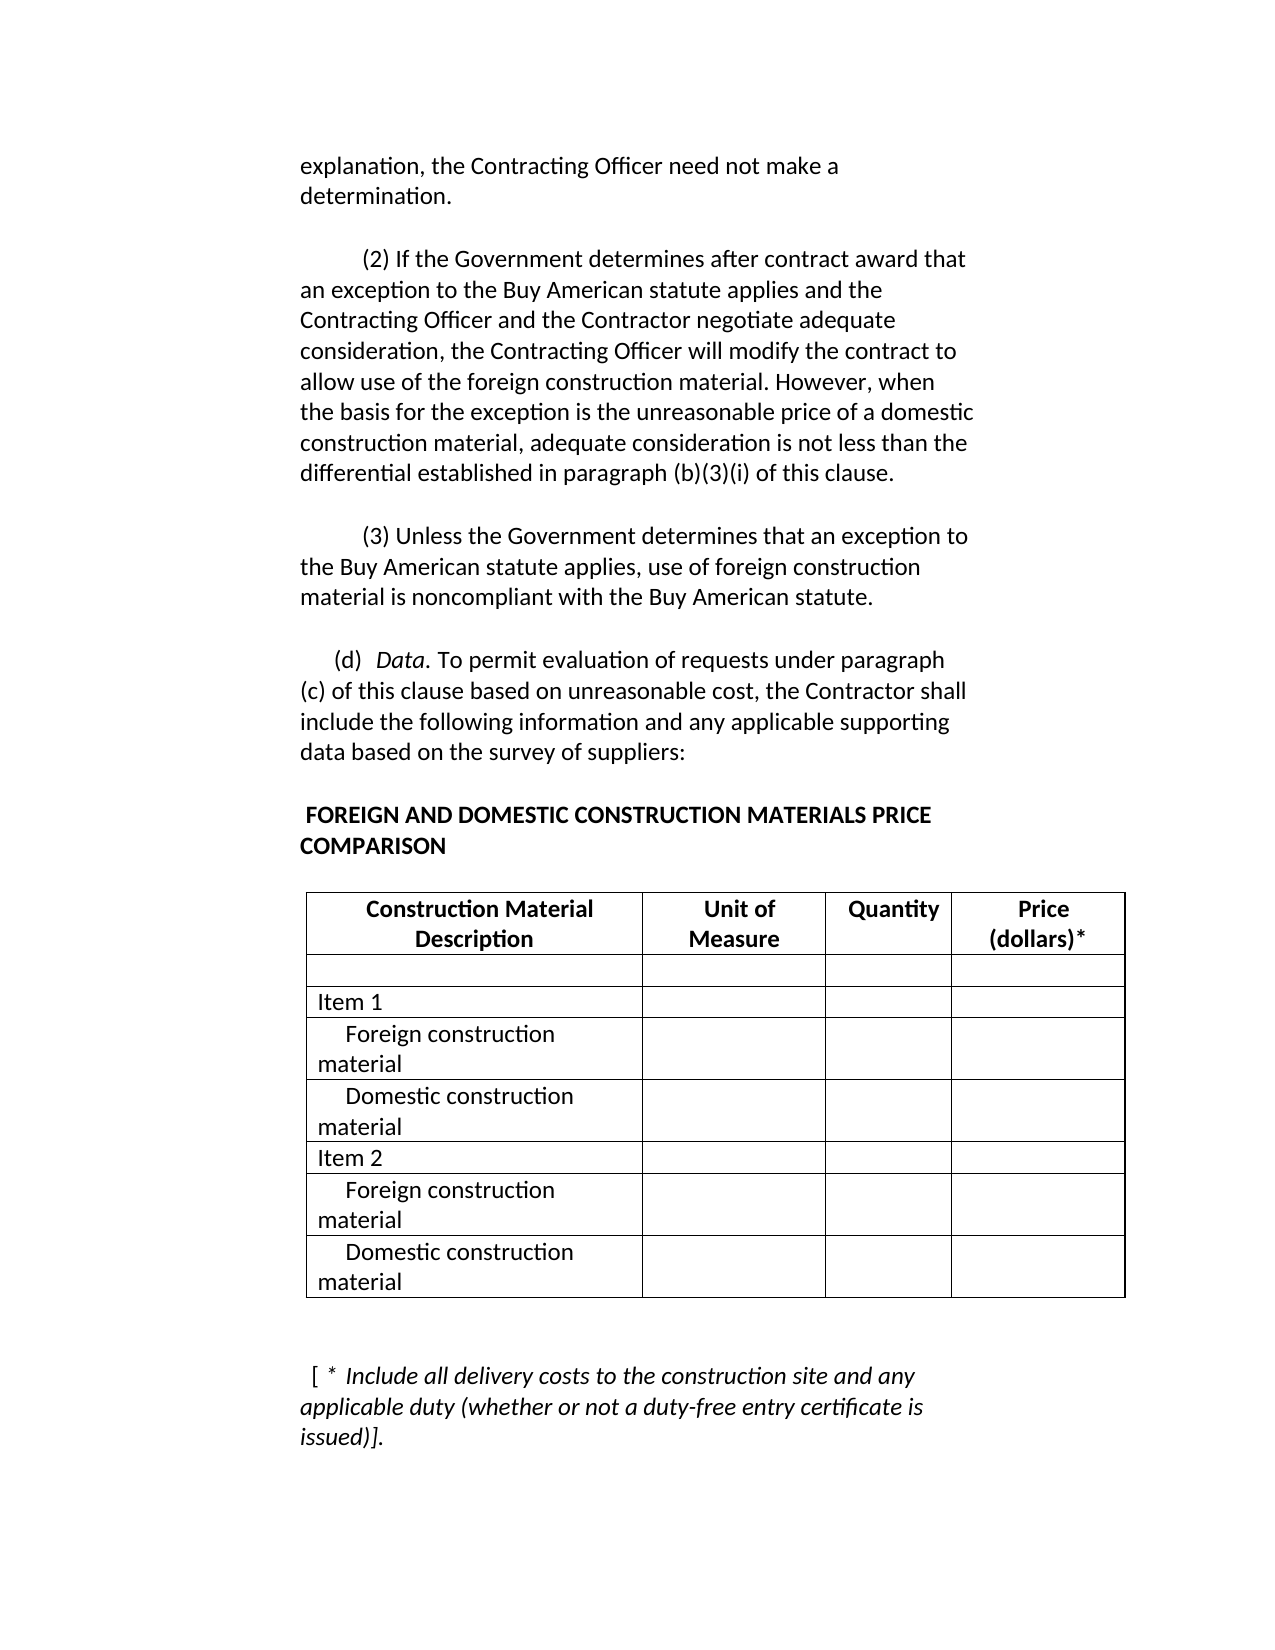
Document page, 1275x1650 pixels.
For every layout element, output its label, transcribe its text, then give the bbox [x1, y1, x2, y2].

table_cell [826, 1142, 951, 1173]
table_cell [643, 1018, 825, 1079]
table_cell [826, 955, 951, 986]
text [ * Include all delivery costs to the construction site and any applicable duty (whether or not a duty-free entry certificate is issued)]. [300, 1360, 975, 1452]
text FOREIGN AND DOMESTIC CONSTRUCTION MATERIALS PRICE COMPARISON [300, 799, 975, 860]
table_cell [643, 1142, 825, 1173]
table_cell [952, 1236, 1124, 1297]
table_cell [826, 1080, 951, 1141]
table_header Unit of Measure [643, 893, 825, 954]
table_header Price (dollars)* [952, 893, 1124, 954]
table_cell [826, 1018, 951, 1079]
table_cell [952, 1174, 1124, 1235]
table_cell [952, 1142, 1124, 1173]
table_header Quantity [826, 893, 951, 954]
table_cell [643, 1174, 825, 1235]
text (3) Unless the Government determines that an exception to the Buy American statute applies, use of foreign construction material is noncompliant with the Buy American statute. [300, 520, 975, 612]
table_cell [952, 1080, 1124, 1141]
table_cell [826, 1174, 951, 1235]
table_cell [643, 1236, 825, 1297]
table_cell [307, 955, 642, 986]
table_cell Foreign construction material [307, 1174, 642, 1235]
table_cell Domestic construction material [307, 1236, 642, 1297]
table_cell [826, 1236, 951, 1297]
table_cell [826, 987, 951, 1017]
table_cell [952, 955, 1124, 986]
text (d) Data. To permit evaluation of requests under paragraph (c) of this clause based on unreasonable cost, the Contractor shall include the following information and any applicable supporting data based on the survey of suppliers: [300, 644, 975, 767]
table_cell Item 2 [307, 1142, 642, 1173]
table_cell [952, 1018, 1124, 1079]
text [300, 150, 975, 211]
table_cell [643, 1080, 825, 1141]
table_header Construction Material Description [307, 893, 642, 954]
table_cell Item 1 [307, 987, 642, 1017]
table_cell Domestic construction material [307, 1080, 642, 1141]
table_cell Foreign construction material [307, 1018, 642, 1079]
text (2) If the Government determines after contract award that an exception to the Buy American statute applies and the Contracting Officer and the Contractor negotiate adequate consideration, the Contracting Officer will modify the contract to allow use of the foreign construction material. However, when the basis for the exception is the unreasonable price of a domestic construction material, adequate consideration is not less than the differential established in paragraph (b)(3)(i) of this clause. [300, 244, 975, 488]
table_cell [952, 987, 1124, 1017]
table_cell [643, 987, 825, 1017]
table_cell [643, 955, 825, 986]
